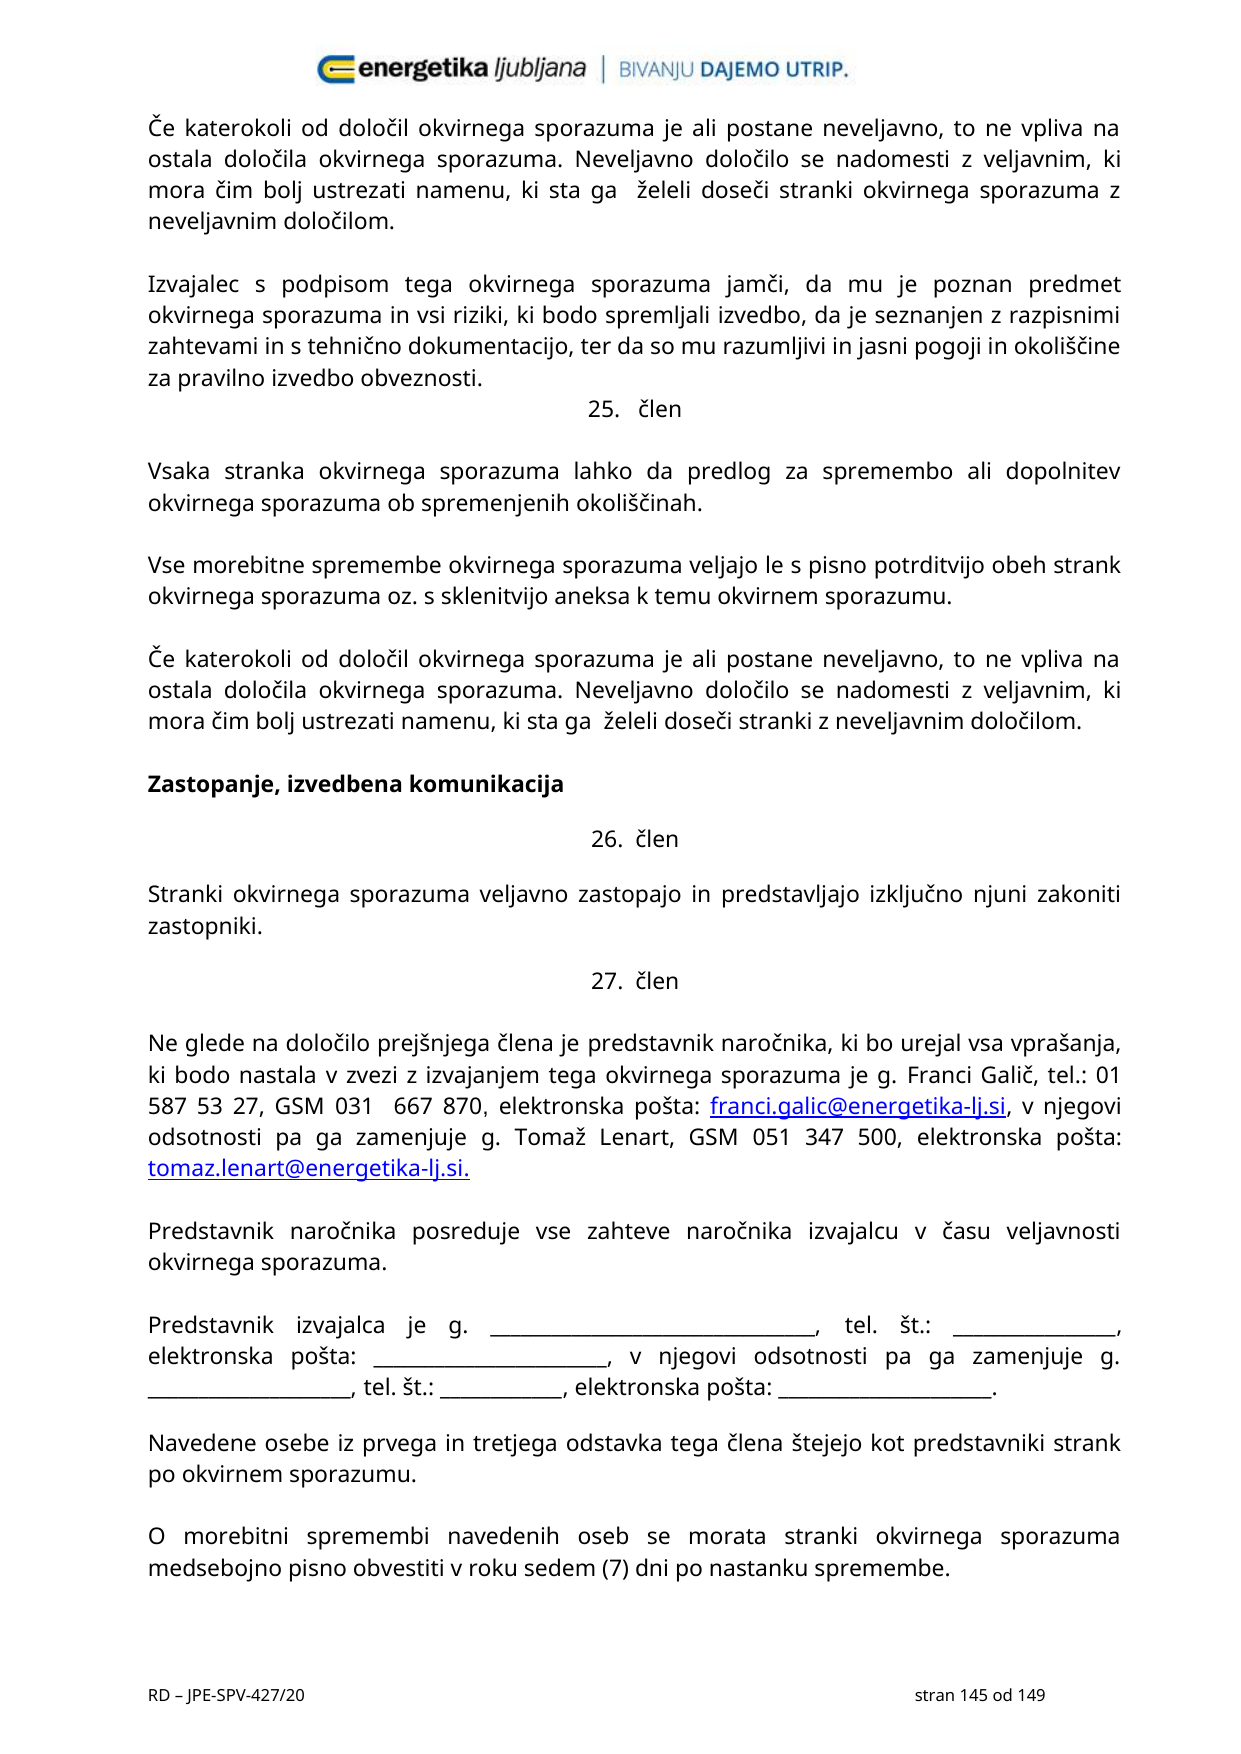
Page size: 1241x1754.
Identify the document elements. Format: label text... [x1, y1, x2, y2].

picture [315, 25, 925, 112]
text Izvajalec s podpisom tega okvirnega sporazuma jamči, da mu je poznan predmet okvirnega sporazuma in vsi riziki, ki bodo spremljali izvedbo, da je seznanjen z razpisnimi zahtevami in s tehnično dokumentacijo, ter da so mu razumljivi in jasni pogoji in okoliščine za pravilno izvedbo obveznosti. [148, 268, 1122, 393]
text Vse morebitne spremembe okvirnega sporazuma veljajo le s pisno potrditvijo obeh strank okvirnega sporazuma oz. s sklenitvijo aneksa k temu okvirnem sporazumu. [148, 549, 1122, 611]
text Vsaka stranka okvirnega sporazuma lahko da predlog za spremembo ali dopolnitev okvirnega sporazuma ob spremenjenih okoliščinah. [148, 455, 1122, 518]
text Predstavnik izvajalca je g. ________________________________, tel. št.: ________________, elektronska pošta: _______________________, v njegovi odsotnosti pa ga zamenjuje g. ____________________, tel. št.: ____________, elektronska pošta: _____________________. [148, 1309, 1122, 1402]
text Predstavnik naročnika posreduje vse zahteve naročnika izvajalcu v času veljavnosti okvirnega sporazuma. [148, 1215, 1122, 1277]
text O morebitni spremembi navedenih oseb se morata stranki okvirnega sporazuma medsebojno pisno obvestiti v roku sedem (7) dni po nastanku spremembe. [148, 1520, 1122, 1583]
list člen [148, 393, 1122, 424]
text Navedene osebe iz prvega in tretjega odstavka tega člena štejejo kot predstavniki strank po okvirnem sporazumu. [148, 1426, 1122, 1489]
list člen [148, 823, 1122, 854]
text Ne glede na določilo prejšnjega člena je predstavnik naročnika, ki bo urejal vsa vprašanja, ki bodo nastala v zvezi z izvajanjem tega okvirnega sporazuma je g. Franci Galič, tel.: 01 587 53 27, GSM 031 667 870, elektronska pošta: franci.galic@energetika-lj.si, v njegovi odsotnosti pa ga zamenjuje g. Tomaž Lenart, GSM 051 347 500, elektronska pošta: tomaz.lenart@energetika-lj.si. [148, 1027, 1122, 1184]
text Če katerokoli od določil okvirnega sporazuma je ali postane neveljavno, to ne vpliva na ostala določila okvirnega sporazuma. Neveljavno določilo se nadomesti z veljavnim, ki mora čim bolj ustrezati namenu, ki sta ga želeli doseči stranki okvirnega sporazuma z neveljavnim določilom. [148, 111, 1122, 236]
list Zastopanje, izvedbena komunikacija [148, 768, 1122, 799]
list člen [148, 965, 1122, 996]
text Če katerokoli od določil okvirnega sporazuma je ali postane neveljavno, to ne vpliva na ostala določila okvirnega sporazuma. Neveljavno določilo se nadomesti z veljavnim, ki mora čim bolj ustrezati namenu, ki sta ga želeli doseči stranki z neveljavnim določilom. [148, 643, 1122, 736]
text Stranki okvirnega sporazuma veljavno zastopajo in predstavljajo izključno njuni zakoniti zastopniki. [148, 878, 1122, 941]
